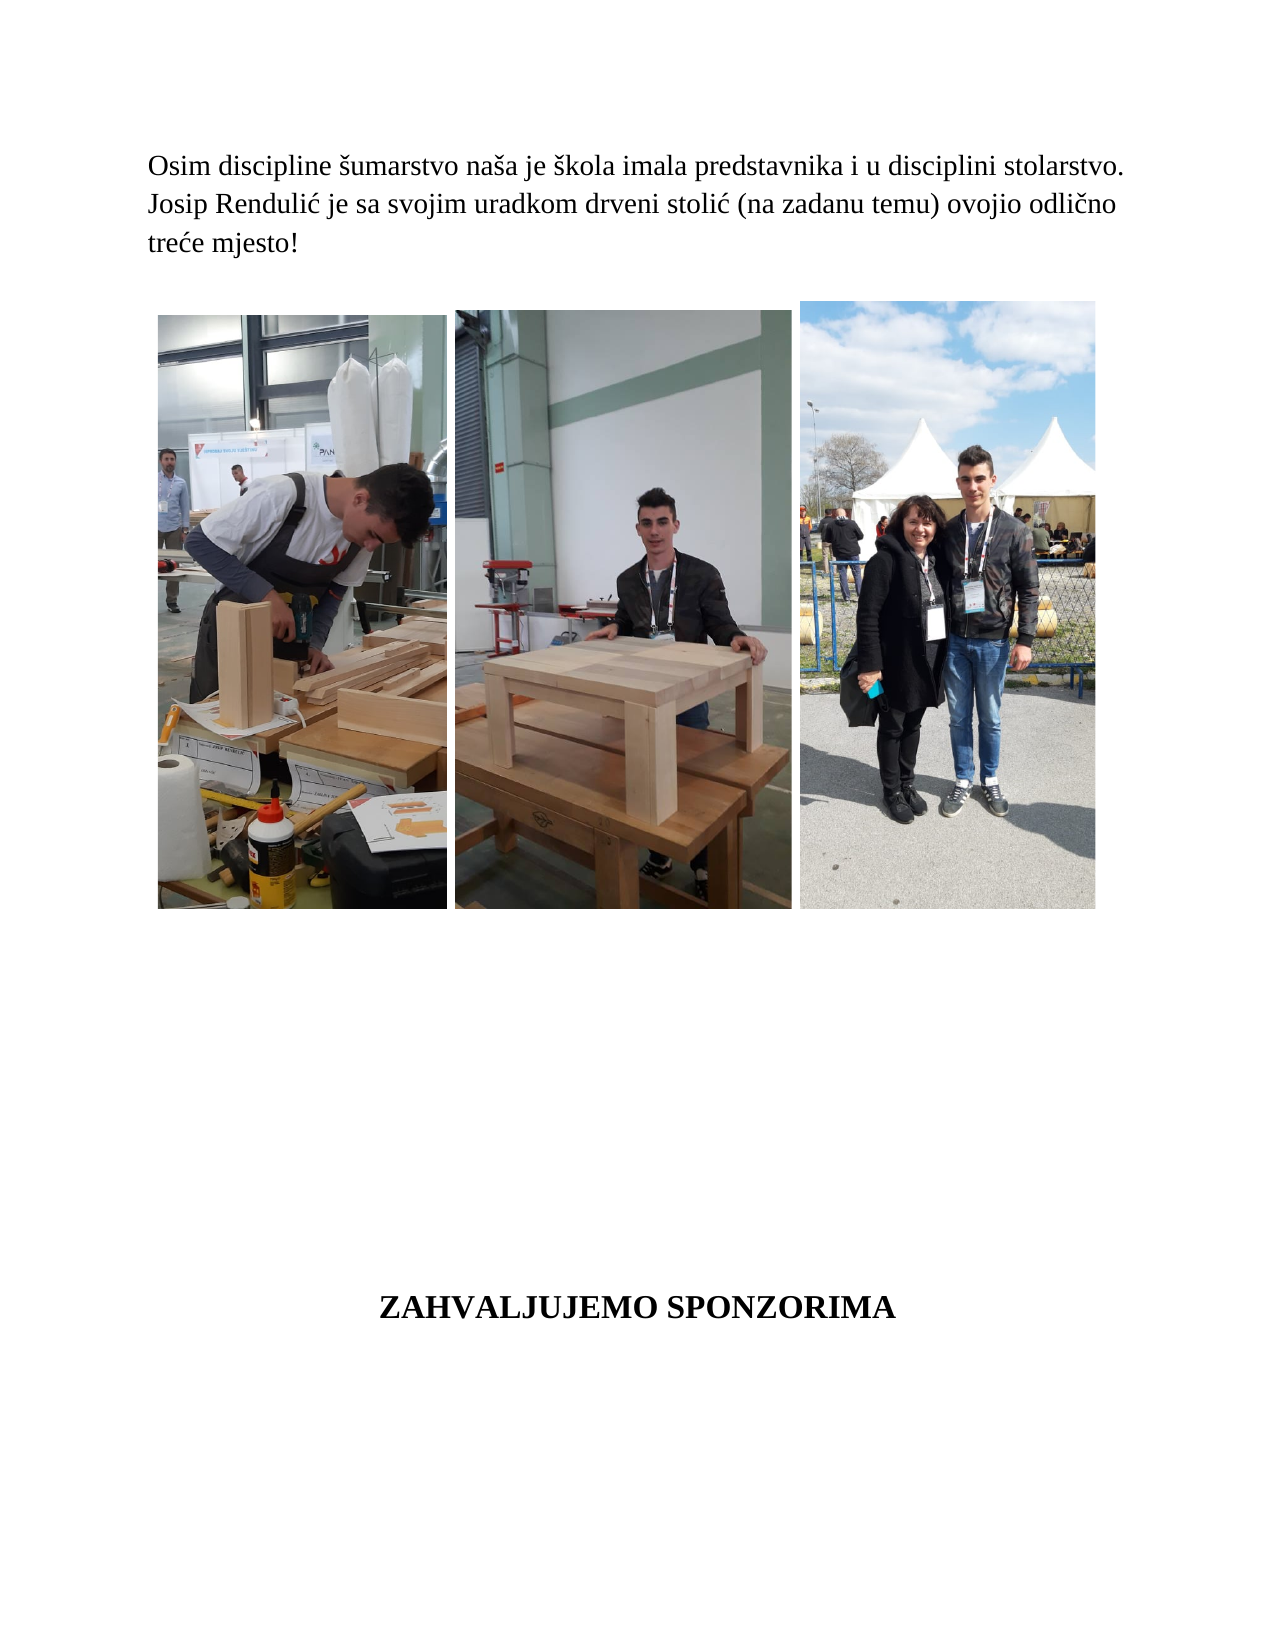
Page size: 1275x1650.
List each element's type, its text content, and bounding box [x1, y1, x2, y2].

picture [157, 315, 447, 909]
picture [455, 310, 792, 909]
picture [800, 301, 1096, 909]
text ZAHVALJUJEMO SPONZORIMA [148, 1287, 1127, 1326]
text Josip Rendulić je sa svojim uradkom drveni stolić (na zadanu temu) ovojio odlično treće mjesto! [148, 186, 1127, 258]
